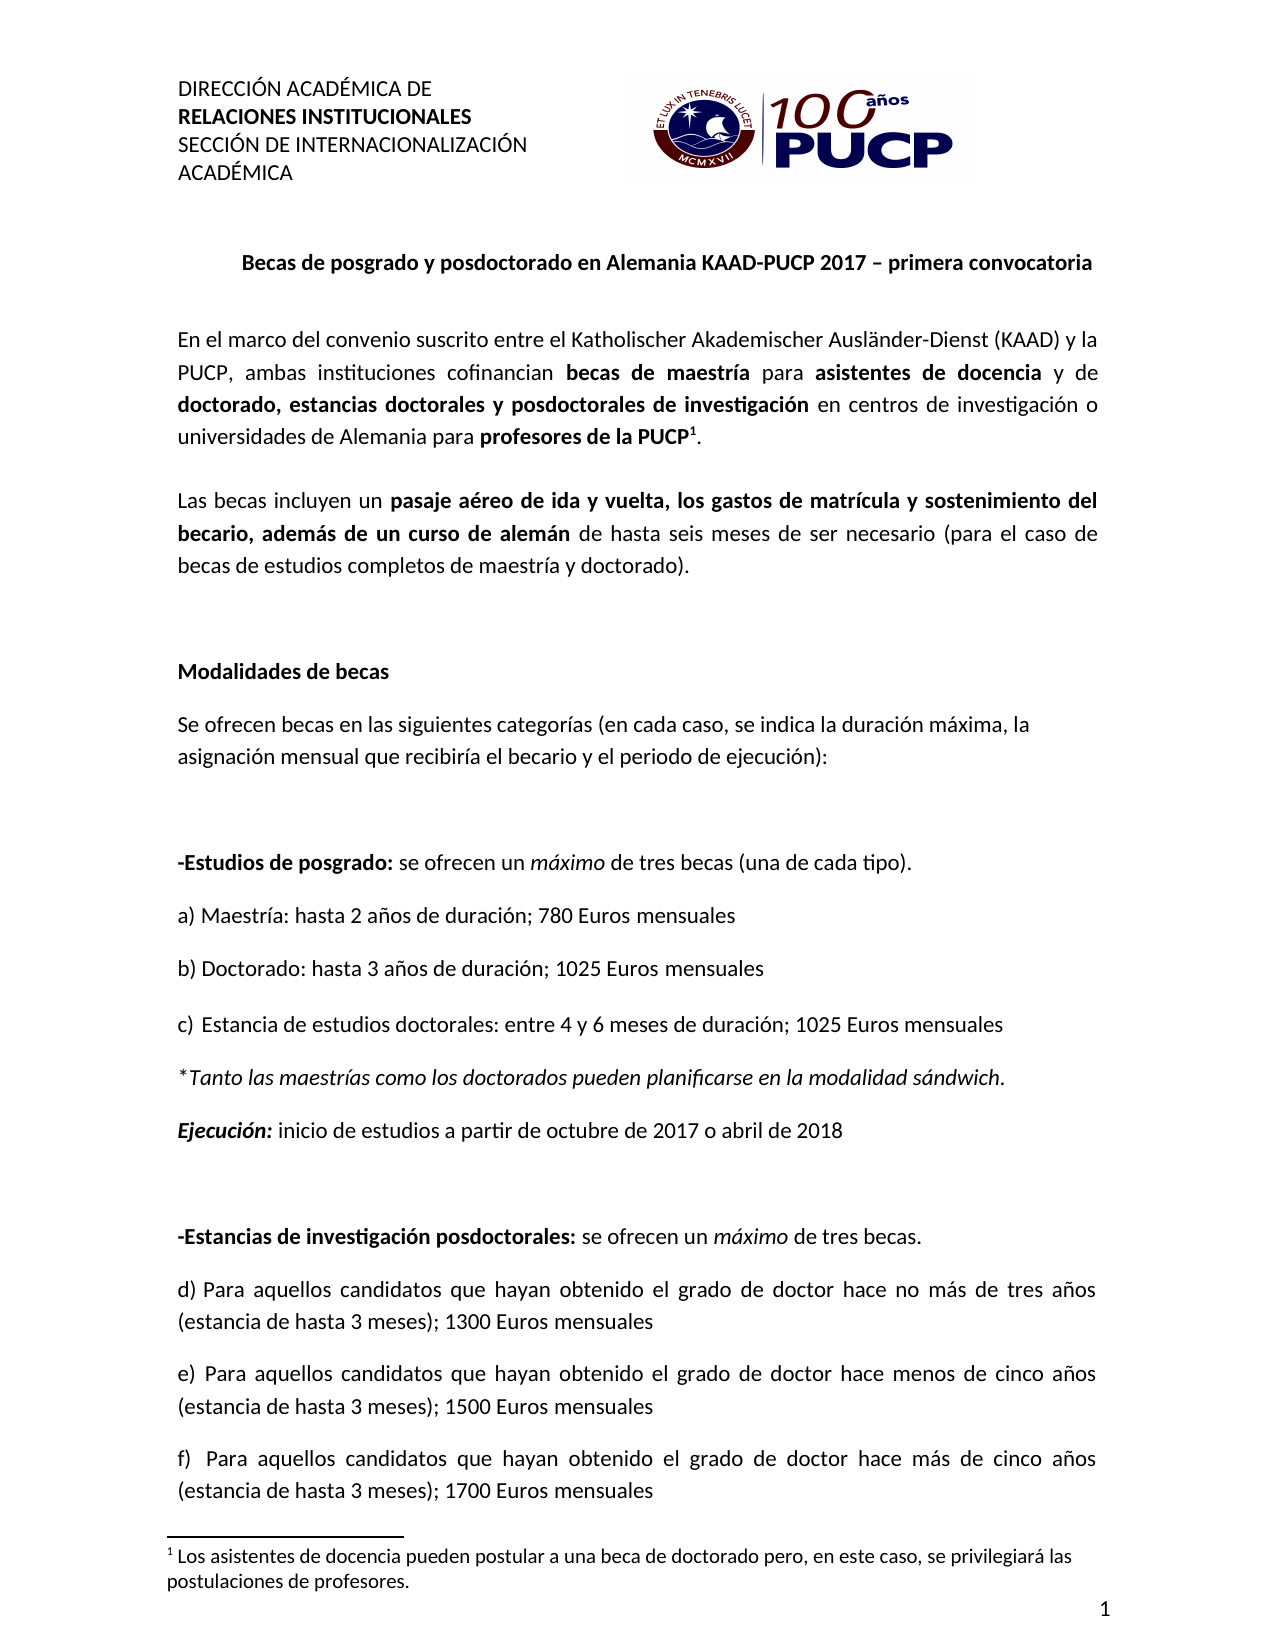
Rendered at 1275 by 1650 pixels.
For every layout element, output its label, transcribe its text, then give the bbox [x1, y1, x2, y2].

list Doctorado: hasta 3 años de duración; 1025 Euros mensuales [177, 954, 1110, 982]
text *Tanto las maestrías como los doctorados pueden planificarse en la modalidad sándwich. [177, 1063, 1110, 1091]
text -Estancias de investigación posdoctorales: se ofrecen un máximo de tres becas. [177, 1222, 1110, 1250]
picture [623, 74, 978, 186]
text Ejecución: inicio de estudios a partir de octubre de 2017 o abril de 2018 [177, 1116, 1110, 1144]
subtitle Modalidades de becas [177, 657, 1110, 685]
list Para aquellos candidatos que hayan obtenido el grado de doctor hace más de cinco años (estancia de hasta 3 meses); 1700 Euros mensuales [177, 1444, 1098, 1504]
list Estancia de estudios doctorales: entre 4 y 6 meses de duración; 1025 Euros mensuales [177, 1010, 1110, 1038]
text Se ofrecen becas en las siguientes categorías (en cada caso, se indica la duración máxima, la asignación mensual que recibiría el becario y el periodo de ejecución): [177, 710, 1110, 770]
list Maestría: hasta 2 años de duración; 780 Euros mensuales [177, 901, 1110, 929]
list Para aquellos candidatos que hayan obtenido el grado de doctor hace no más de tres años (estancia de hasta 3 meses); 1300 Euros mensuales [177, 1275, 1098, 1335]
text En el marco del convenio suscrito entre el Katholischer Akademischer Ausländer-Dienst (KAAD) y la PUCP, ambas instituciones cofinancian becas de maestría para asistentes de docencia y de doctorado, estancias doctorales y posdoctorales de investigación en centros de investigación o universidades de Alemania para profesores de la PUCP. [177, 326, 1099, 450]
list Para aquellos candidatos que hayan obtenido el grado de doctor hace menos de cinco años (estancia de hasta 3 meses); 1500 Euros mensuales [177, 1359, 1098, 1420]
subtitle Becas de posgrado y posdoctorado en Alemania KAAD-PUCP 2017 – primera convocatoria [177, 248, 1110, 276]
text Las becas incluyen un pasaje aéreo de ida y vuelta, los gastos de matrícula y sostenimiento del becario, además de un curso de alemán de hasta seis meses de ser necesario (para el caso de becas de estudios completos de maestría y doctorado). [177, 487, 1099, 579]
text -Estudios de posgrado: se ofrecen un máximo de tres becas (una de cada tipo). [177, 848, 1110, 876]
